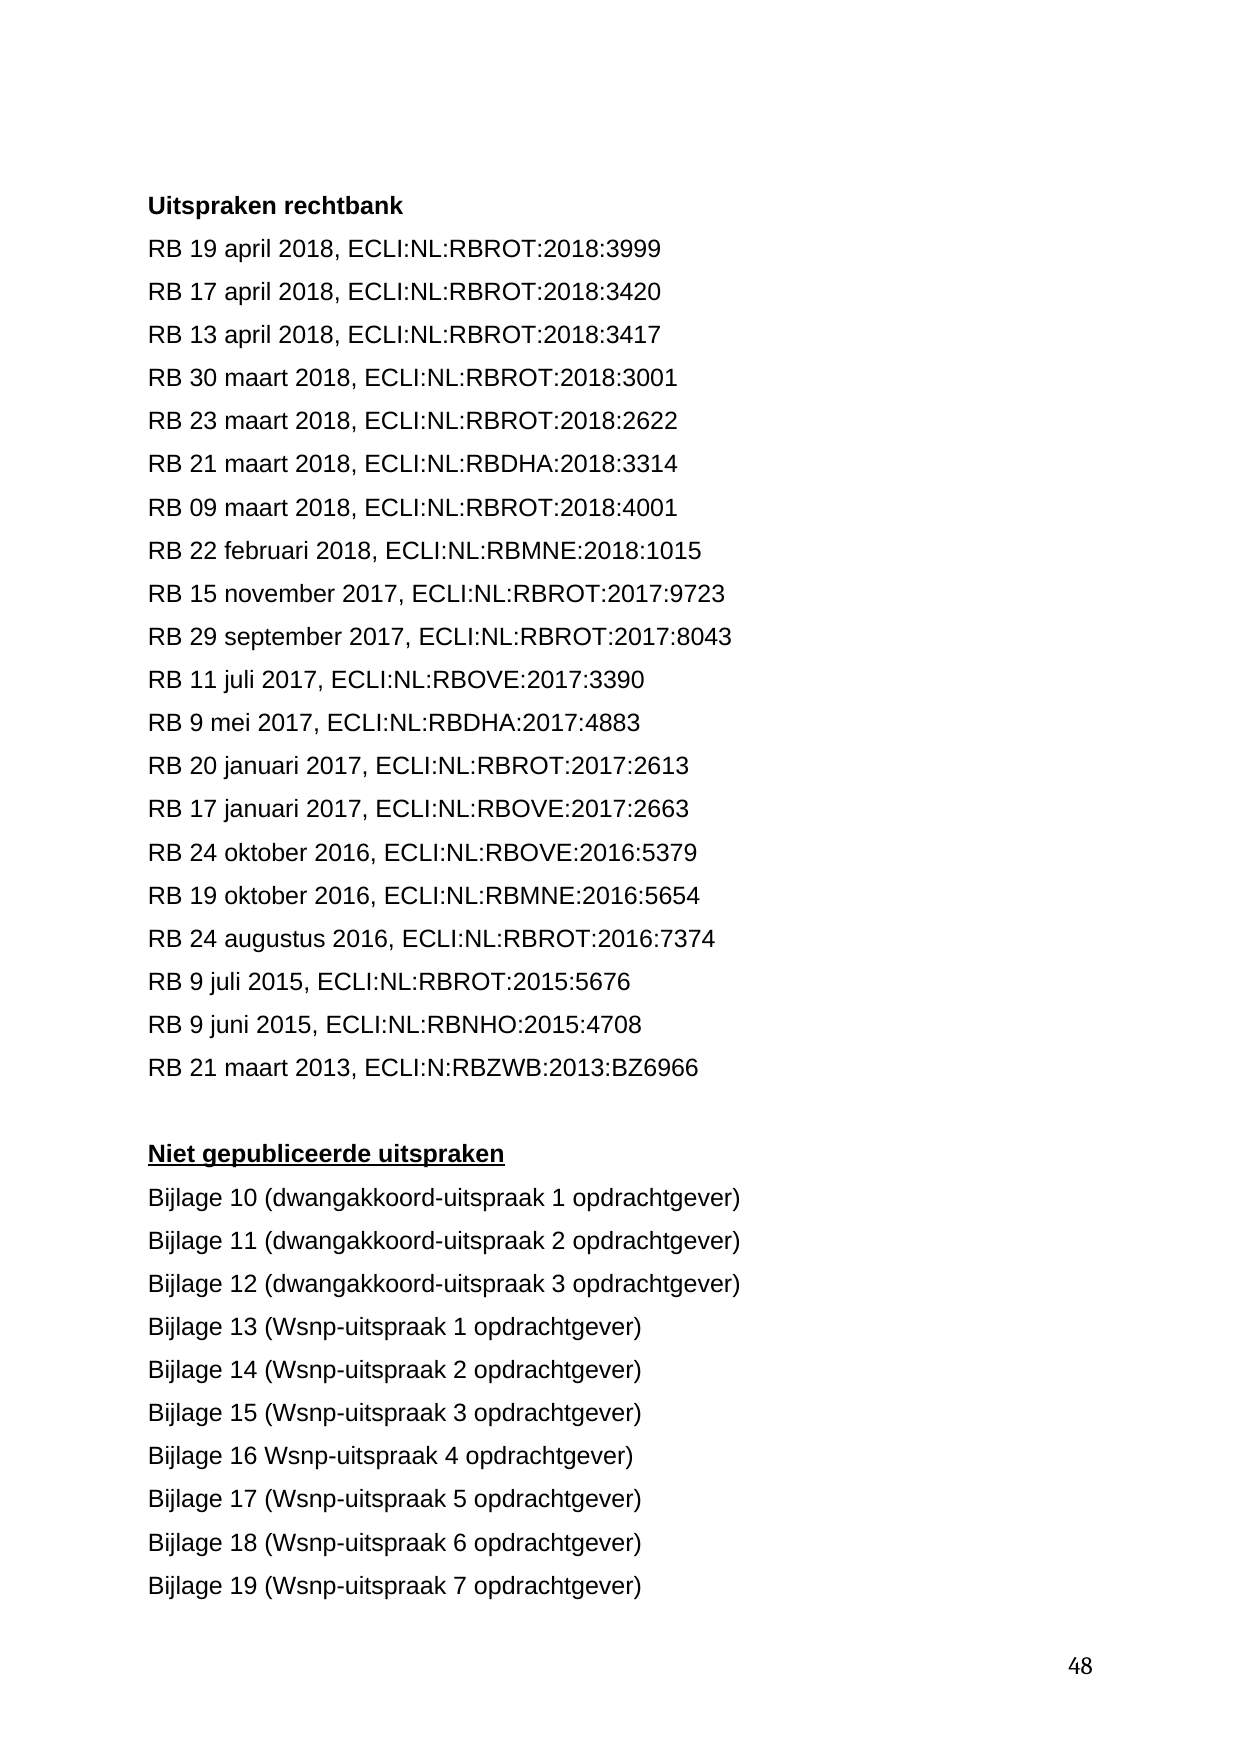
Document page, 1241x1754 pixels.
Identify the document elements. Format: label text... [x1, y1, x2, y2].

text Bijlage 15 (Wsnp-uitspraak 3 opdrachtgever) [148, 1398, 1093, 1427]
text Niet gepubliceerde uitspraken [148, 1139, 1093, 1168]
text RB 19 april 2018, ECLI:NL:RBROT:2018:3999 [148, 234, 1093, 263]
text RB 22 februari 2018, ECLI:NL:RBMNE:2018:1015 [148, 536, 1093, 564]
text RB 17 april 2018, ECLI:NL:RBROT:2018:3420 [148, 277, 1093, 306]
text Bijlage 11 (dwangakkoord-uitspraak 2 opdrachtgever) [148, 1226, 1093, 1254]
text RB 17 januari 2017, ECLI:NL:RBOVE:2017:2663 [148, 794, 1093, 823]
text Bijlage 16 Wsnp-uitspraak 4 opdrachtgever) [148, 1441, 1093, 1470]
text RB 29 september 2017, ECLI:NL:RBROT:2017:8043 [148, 622, 1093, 651]
text RB 21 maart 2013, ECLI:N:RBZWB:2013:BZ6966 [148, 1053, 1093, 1082]
text RB 21 maart 2018, ECLI:NL:RBDHA:2018:3314 [148, 449, 1093, 478]
text RB 13 april 2018, ECLI:NL:RBROT:2018:3417 [148, 320, 1093, 349]
text Bijlage 17 (Wsnp-uitspraak 5 opdrachtgever) [148, 1484, 1093, 1513]
text RB 30 maart 2018, ECLI:NL:RBROT:2018:3001 [148, 363, 1093, 392]
text Bijlage 18 (Wsnp-uitspraak 6 opdrachtgever) [148, 1528, 1093, 1556]
text RB 24 oktober 2016, ECLI:NL:RBOVE:2016:5379 [148, 838, 1093, 866]
text RB 19 oktober 2016, ECLI:NL:RBMNE:2016:5654 [148, 881, 1093, 909]
text RB 9 juni 2015, ECLI:NL:RBNHO:2015:4708 [148, 1010, 1093, 1039]
text Bijlage 12 (dwangakkoord-uitspraak 3 opdrachtgever) [148, 1269, 1093, 1298]
text Uitspraken rechtbank [148, 191, 1093, 219]
text RB 9 juli 2015, ECLI:NL:RBROT:2015:5676 [148, 967, 1093, 996]
text RB 15 november 2017, ECLI:NL:RBROT:2017:9723 [148, 579, 1093, 608]
text Bijlage 10 (dwangakkoord-uitspraak 1 opdrachtgever) [148, 1183, 1093, 1211]
text RB 23 maart 2018, ECLI:NL:RBROT:2018:2622 [148, 406, 1093, 435]
text RB 24 augustus 2016, ECLI:NL:RBROT:2016:7374 [148, 924, 1093, 953]
text RB 09 maart 2018, ECLI:NL:RBROT:2018:4001 [148, 493, 1093, 521]
text RB 11 juli 2017, ECLI:NL:RBOVE:2017:3390 [148, 665, 1093, 694]
text RB 20 januari 2017, ECLI:NL:RBROT:2017:2613 [148, 751, 1093, 780]
text Bijlage 14 (Wsnp-uitspraak 2 opdrachtgever) [148, 1355, 1093, 1384]
text Bijlage 19 (Wsnp-uitspraak 7 opdrachtgever) [148, 1571, 1093, 1599]
text RB 9 mei 2017, ECLI:NL:RBDHA:2017:4883 [148, 708, 1093, 737]
text Bijlage 13 (Wsnp-uitspraak 1 opdrachtgever) [148, 1312, 1093, 1341]
